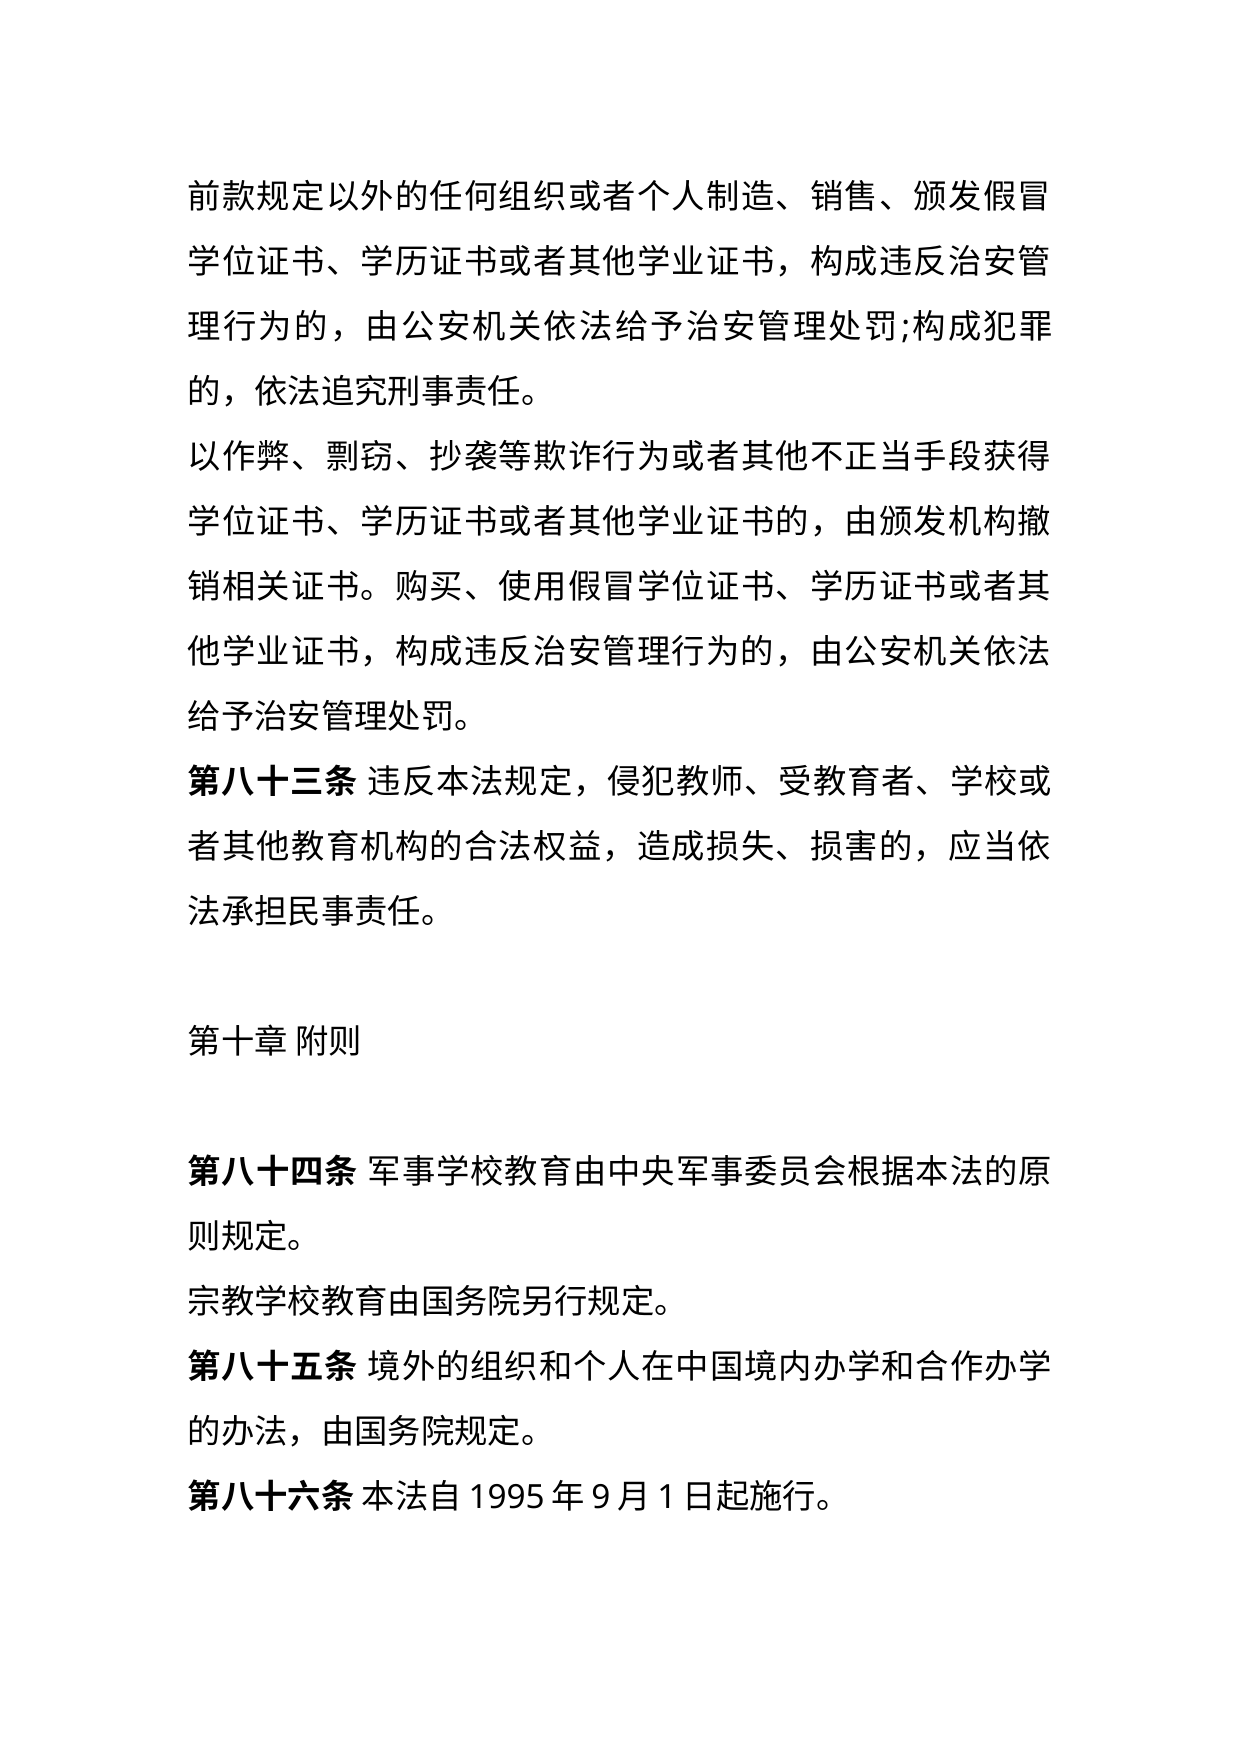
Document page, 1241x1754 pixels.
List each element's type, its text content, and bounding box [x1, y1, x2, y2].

text 以作弊、剽窃、抄袭等欺诈行为或者其他不正当手段获得学位证书、学历证书或者其他学业证书的，由颁发机构撤销相关证书。购买、使用假冒学位证书、学历证书或者其他学业证书，构成违反治安管理行为的，由公安机关依法给予治安管理处罚。 [187, 422, 1053, 747]
text 第八十四条 军事学校教育由中央军事委员会根据本法的原则规定。 [187, 1137, 1053, 1267]
text 宗教学校教育由国务院另行规定。 [187, 1267, 1053, 1332]
text 第八十五条 境外的组织和个人在中国境内办学和合作办学的办法，由国务院规定。 [187, 1332, 1053, 1462]
text 第八十三条 违反本法规定，侵犯教师、受教育者、学校或者其他教育机构的合法权益，造成损失、损害的，应当依法承担民事责任。 [187, 747, 1053, 942]
text 第八十六条 本法自1995年9月1日起施行。 [187, 1462, 1053, 1527]
list 附则 [187, 1007, 1053, 1072]
text 前款规定以外的任何组织或者个人制造、销售、颁发假冒学位证书、学历证书或者其他学业证书，构成违反治安管理行为的，由公安机关依法给予治安管理处罚;构成犯罪的，依法追究刑事责任。 [187, 162, 1053, 422]
